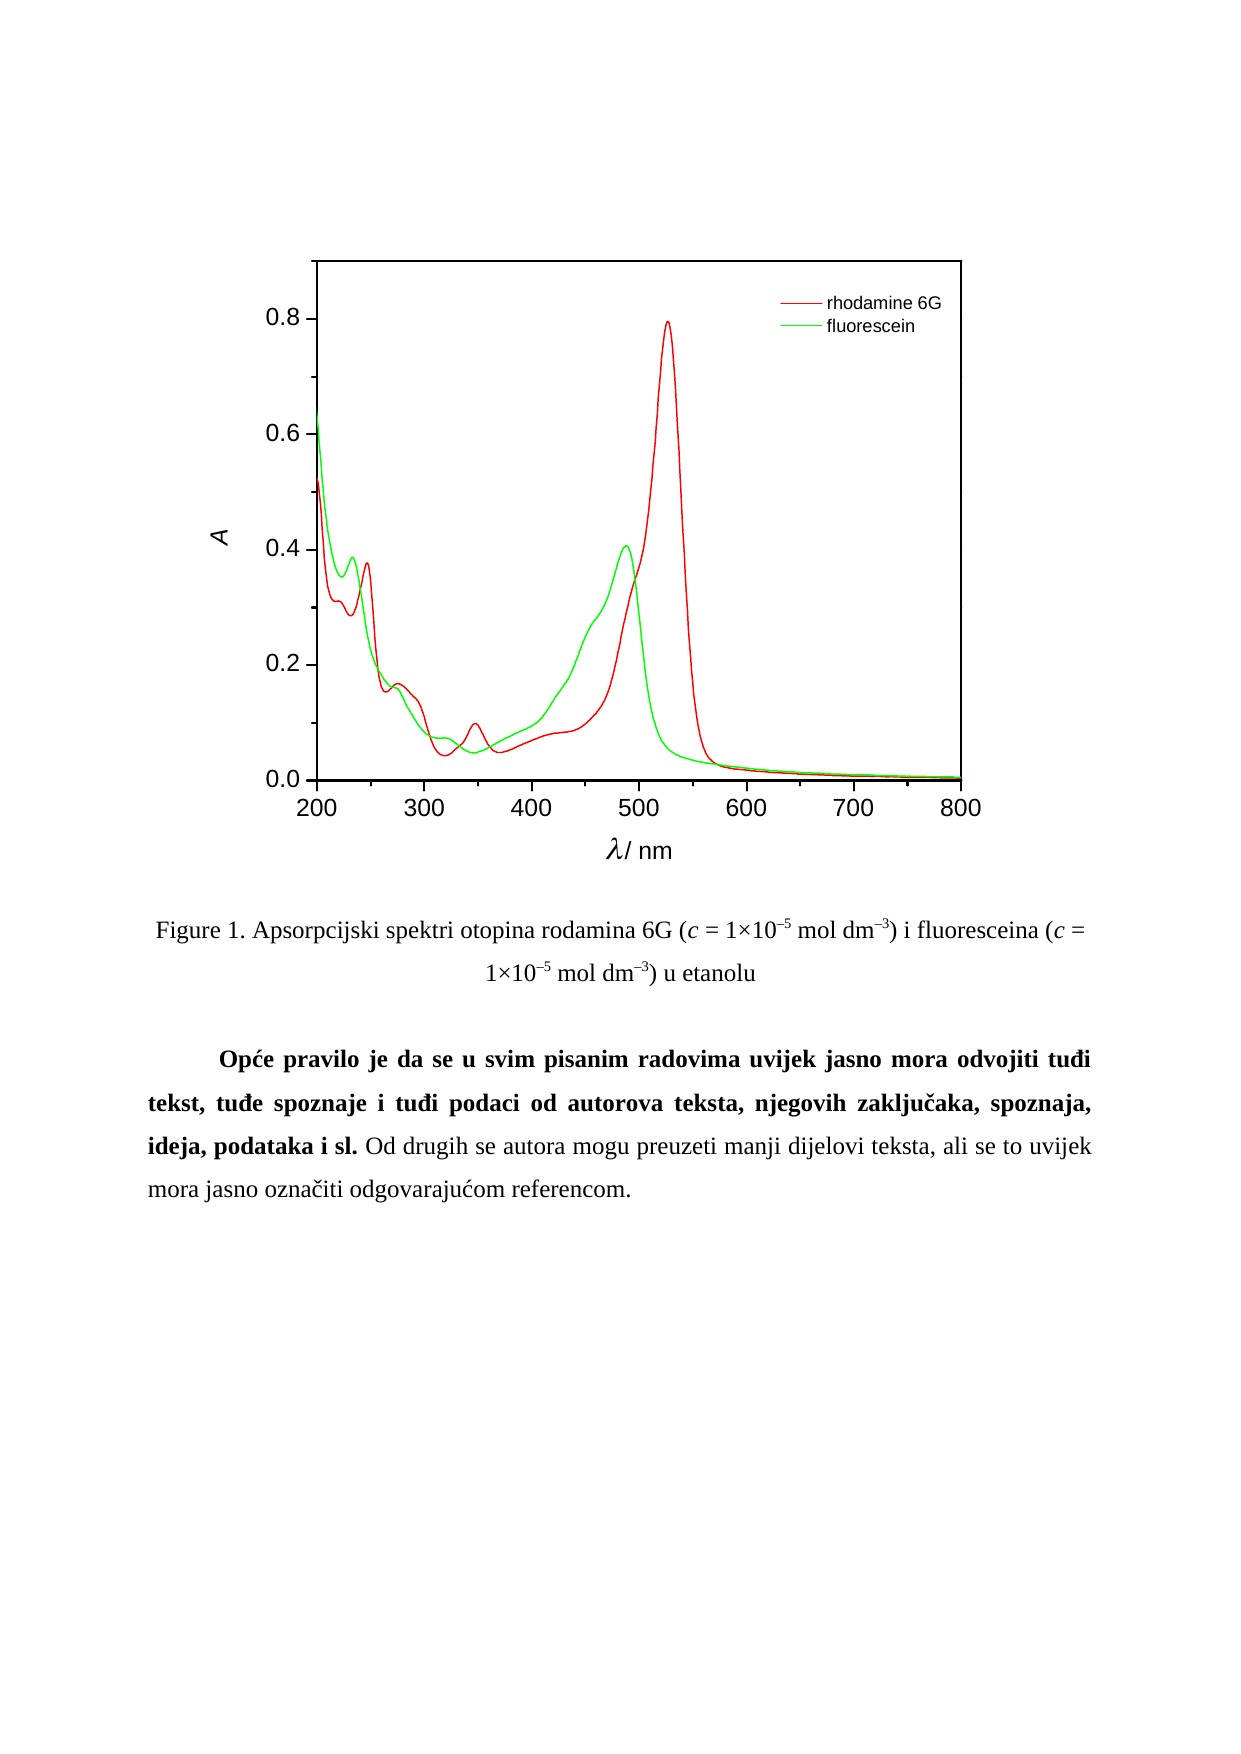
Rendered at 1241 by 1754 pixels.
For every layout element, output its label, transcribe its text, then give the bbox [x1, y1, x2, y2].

text Figure 1. Apsorpcijski spektri otopina rodamina 6G (c = 1×10–5 mol dm–3) i fluoresceina (c = 1×10–5 mol dm–3) u etanolu [148, 915, 1092, 987]
text Opće pravilo je da se u svim pisanim radovima uvijek jasno mora odvojiti tuđi tekst, tuđe spoznaje i tuđi podaci od autorova teksta, njegovih zaključaka, spoznaja, ideja, podataka i sl. Od drugih se autora mogu preuzeti manji dijelovi teksta, ali se to uvijek mora jasno označiti odgovarajućom referencom. [148, 1044, 1092, 1203]
